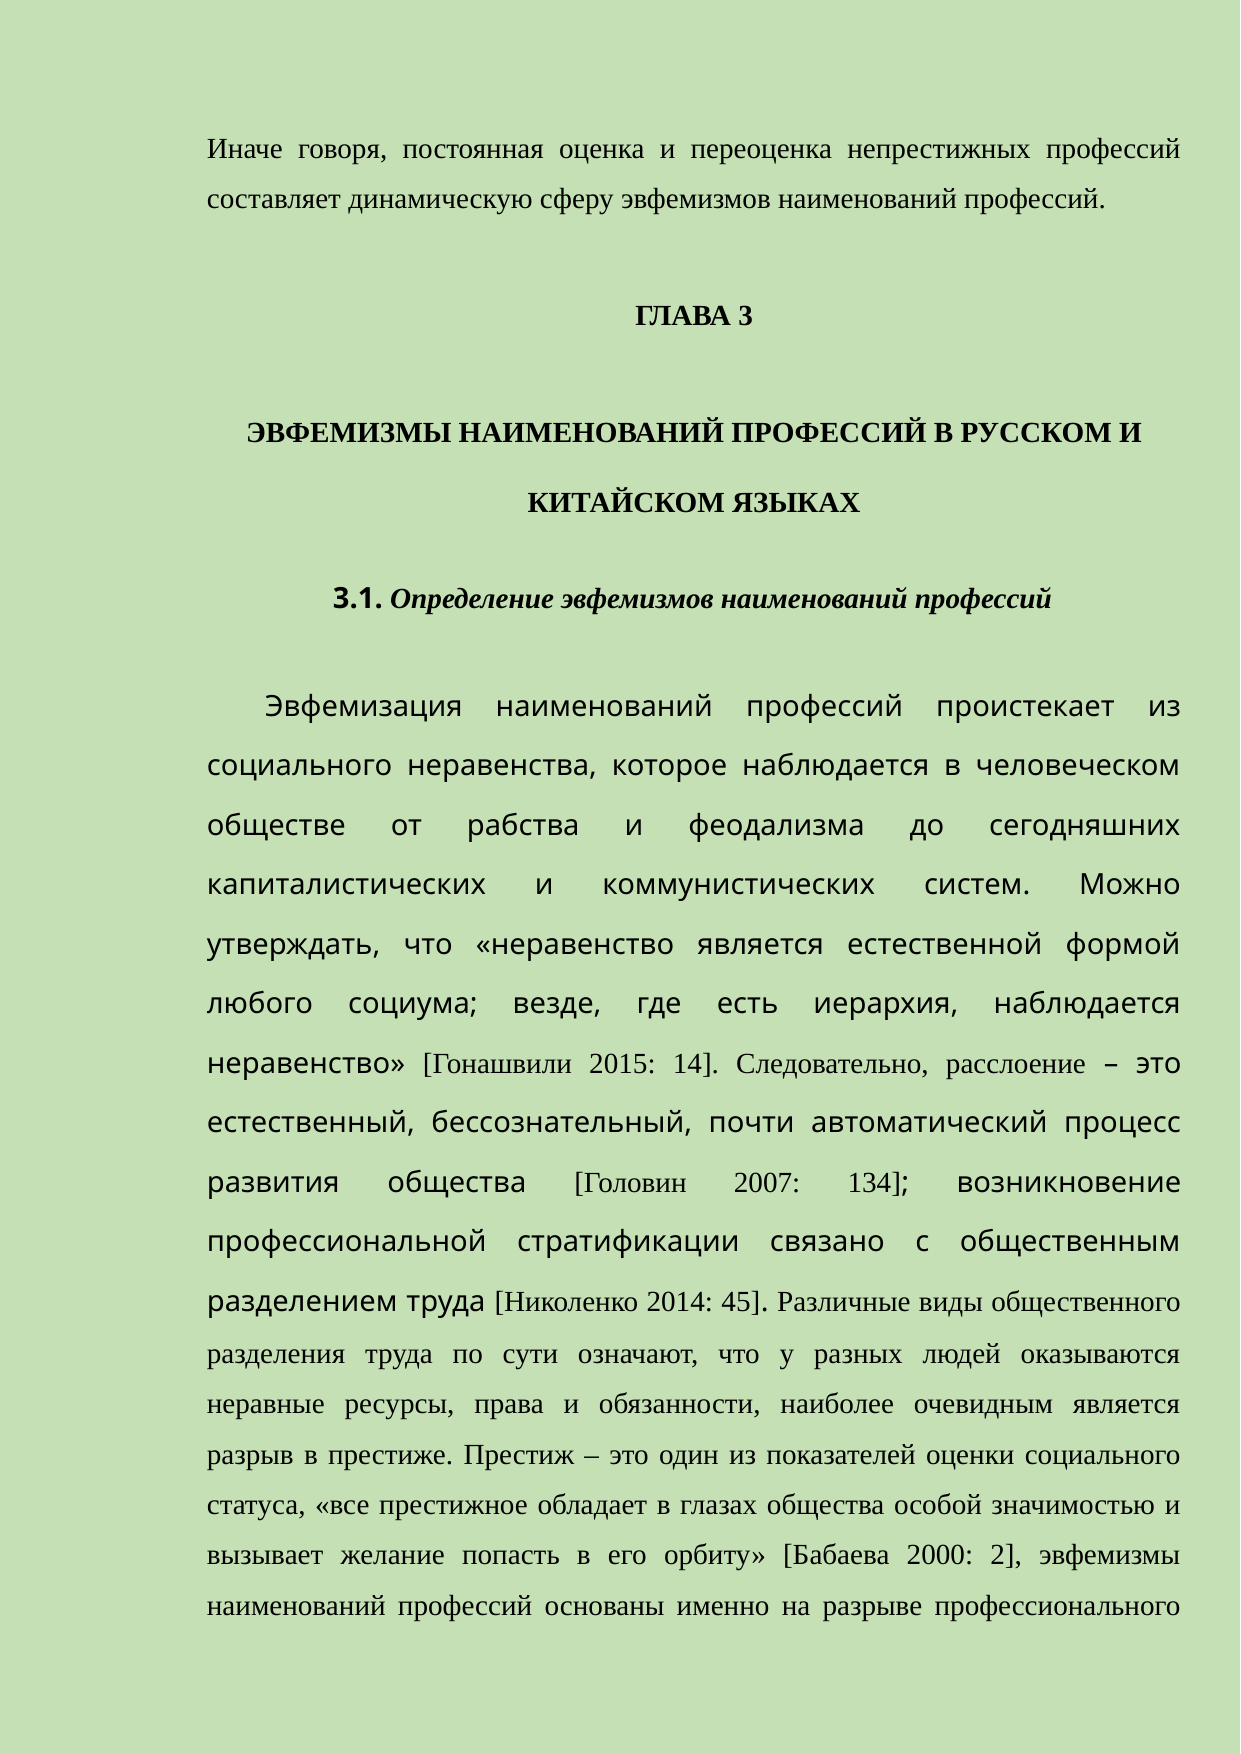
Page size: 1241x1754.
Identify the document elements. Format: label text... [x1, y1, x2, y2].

subtitle Глава 3 [207, 282, 1181, 347]
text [207, 685, 1181, 1621]
subtitle Эвфемизмы наименований профессий в русском и китайском языках [207, 399, 1181, 535]
subtitle 3.1. Определение эвфемизмов наименований профессий [207, 564, 1181, 629]
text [207, 131, 1181, 215]
